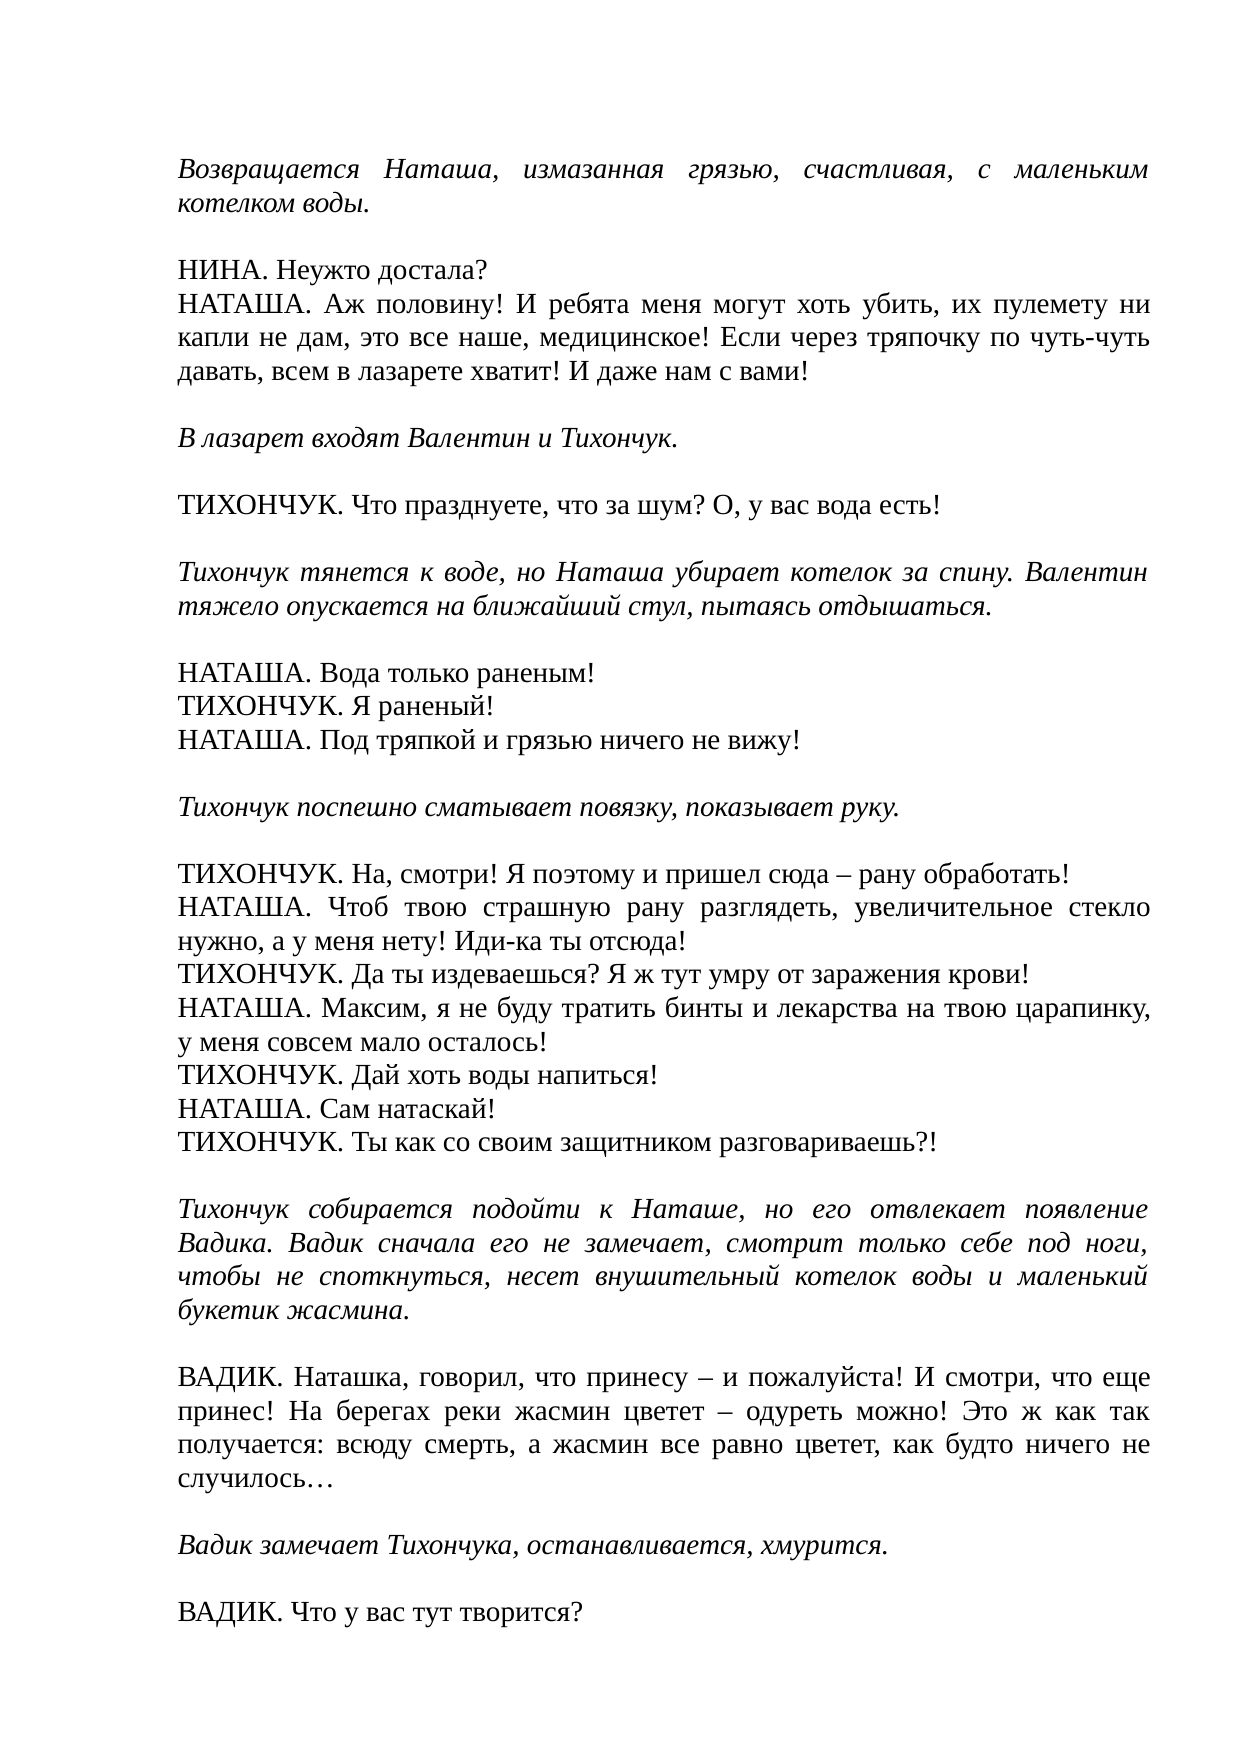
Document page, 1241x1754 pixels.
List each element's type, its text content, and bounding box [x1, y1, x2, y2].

text НАТАША. Вода только раненым! [177, 655, 1152, 688]
text Тихончук тянется к воде, но Наташа убирает котелок за спину. Валентин тяжело опускается на ближайший стул, пытаясь отдышаться. [177, 554, 1152, 621]
text ВАДИК. Наташка, говорил, что принесу – и пожалуйста! И смотри, что еще принес! На берегах реки жасмин цветет – одуреть можно! Это ж как так получается: всюду смерть, а жасмин все равно цветет, как будто ничего не случилось… [177, 1359, 1152, 1493]
text НАТАША. Сам натаскай! [177, 1091, 1152, 1124]
text Тихончук собирается подойти к Наташе, но его отвлекает появление Вадика. Вадик сначала его не замечает, смотрит только себе под ноги, чтобы не споткнуться, несет внушительный котелок воды и маленький букетик жасмина. [177, 1191, 1152, 1326]
text ТИХОНЧУК. Что празднуете, что за шум? О, у вас вода есть! [177, 487, 1152, 521]
text НАТАША. Под тряпкой и грязью ничего не вижу! [177, 722, 1152, 755]
text ТИХОНЧУК. Дай хоть воды напиться! [177, 1057, 1152, 1091]
text НИНА. Неужто достала? [177, 252, 1152, 286]
text ВАДИК. Что у вас тут творится? [177, 1594, 1152, 1627]
text НАТАША. Чтоб твою страшную рану разглядеть, увеличительное стекло нужно, а у меня нету! Иди-ка ты отсюда! [177, 889, 1152, 957]
text Вадик замечает Тихончука, останавливается, хмурится. [177, 1527, 1152, 1560]
text НАТАША. Аж половину! И ребята меня могут хоть убить, их пулемету ни капли не дам, это все наше, медицинское! Если через тряпочку по чуть-чуть давать, всем в лазарете хватит! И даже нам с вами! [177, 286, 1152, 386]
text ТИХОНЧУК. На, смотри! Я поэтому и пришел сюда – рану обработать! [177, 856, 1152, 889]
text Возвращается Наташа, измазанная грязью, счастливая, с маленьким котелком воды. [177, 152, 1152, 219]
text В лазарет входят Валентин и Тихончук. [177, 420, 1152, 453]
text Тихончук поспешно сматывает повязку, показывает руку. [177, 789, 1152, 822]
text ТИХОНЧУК. Да ты издеваешься? Я ж тут умру от заражения крови! [177, 957, 1152, 990]
text ТИХОНЧУК. Ты как со своим защитником разговариваешь?! [177, 1124, 1152, 1158]
text НАТАША. Максим, я не буду тратить бинты и лекарства на твою царапинку, у меня совсем мало осталось! [177, 990, 1152, 1057]
text ТИХОНЧУК. Я раненый! [177, 688, 1152, 722]
